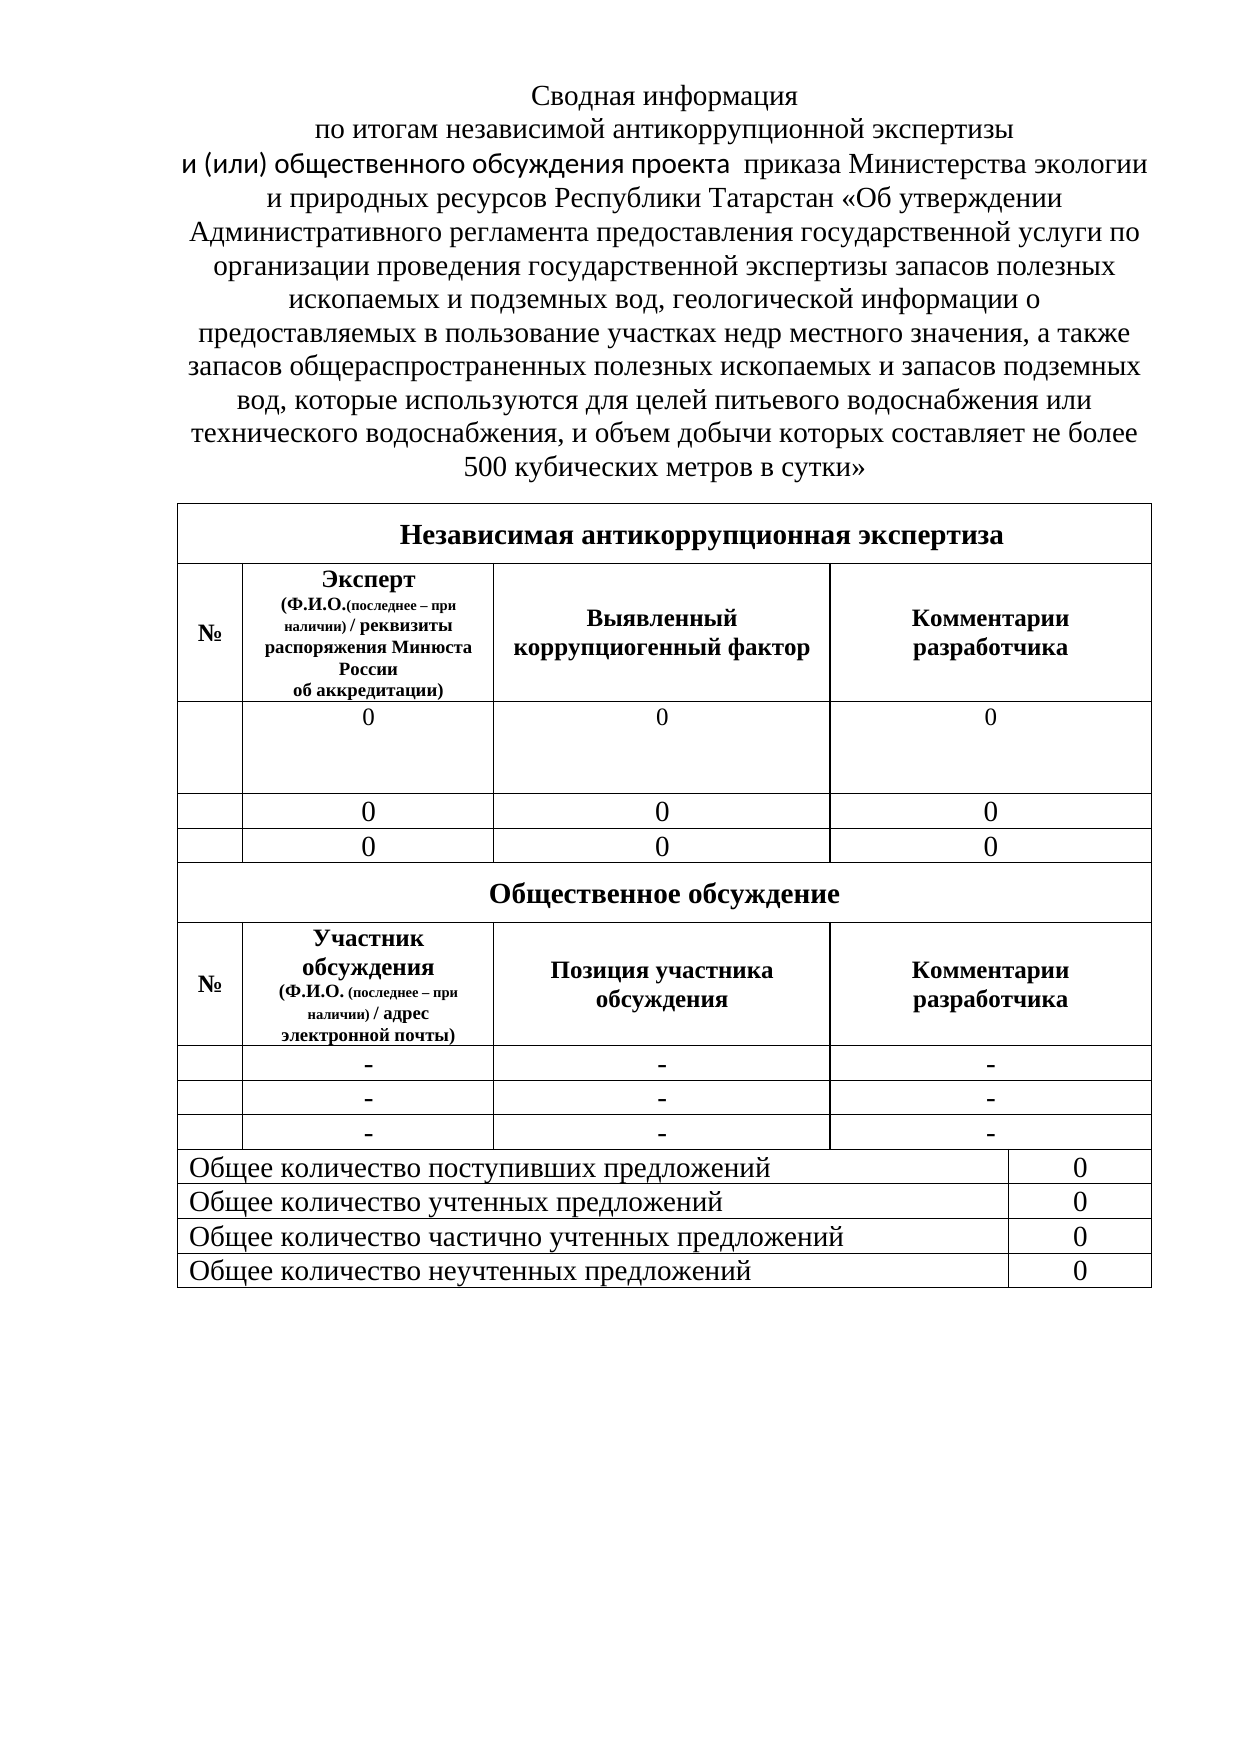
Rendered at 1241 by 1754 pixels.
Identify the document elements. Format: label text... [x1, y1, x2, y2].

table_cell - [831, 1081, 1151, 1114]
table_cell 0 [1009, 1254, 1151, 1287]
table_cell 0 [1009, 1150, 1151, 1183]
table_cell 0 [243, 794, 493, 828]
table_cell Общее количество поступивших предложений [178, 1150, 1008, 1183]
table_cell - [243, 1046, 493, 1079]
table_cell Комментарии разработчика [831, 923, 1151, 1045]
text по итогам независимой антикоррупционной экспертизы [177, 111, 1152, 145]
table_cell Позиция участника обсуждения [494, 923, 829, 1045]
table_cell - [494, 1115, 829, 1149]
table_cell Общее количество учтенных предложений [178, 1184, 1008, 1218]
table_cell [178, 794, 242, 828]
table_cell Комментарии разработчика [831, 564, 1151, 701]
table_cell - [494, 1046, 829, 1079]
table_cell 0 [243, 829, 493, 862]
table_cell [178, 1046, 242, 1079]
table_cell - [243, 1115, 493, 1149]
table_cell 0 [831, 794, 1151, 828]
table_cell 0 [494, 702, 829, 793]
table_cell [178, 1081, 242, 1114]
table_cell [178, 1115, 242, 1149]
table_cell № [178, 564, 242, 701]
table_cell 0 [1009, 1184, 1151, 1218]
table_cell 0 [494, 794, 829, 828]
table_cell - [831, 1046, 1151, 1079]
text Сводная информация [177, 78, 1152, 111]
table_cell 0 [831, 829, 1151, 862]
table_cell - [494, 1081, 829, 1114]
table_cell - [831, 1115, 1151, 1149]
table_cell Участник обсуждения (Ф.И.О. (последнее – при наличии) / адрес электронной почты) [243, 923, 493, 1045]
table_cell № [178, 923, 242, 1045]
table_cell 0 [831, 702, 1151, 793]
table_cell Выявленный коррупциогенный фактор [494, 564, 829, 701]
table_cell 0 [1009, 1219, 1151, 1252]
table_cell 0 [494, 829, 829, 862]
text и (или) общественного обсуждения проекта приказа Министерства экологии и природных ресурсов Республики Татарстан «Об утверждении Административного регламента предоставления государственной услуги по организации проведения государственной экспертизы запасов полезных ископаемых и подземных вод, геологической информации о предоставляемых в пользование участках недр местного значения, а также запасов общераспространенных полезных ископаемых и запасов подземных вод, которые используются для целей питьевого водоснабжения или технического водоснабжения, и объем добычи которых составляет не более 500 кубических метров в сутки» [177, 145, 1152, 482]
table_cell 0 [243, 702, 493, 793]
table_cell [178, 829, 242, 862]
table_cell Эксперт (Ф.И.О.(последнее – при наличии) / реквизиты распоряжения Минюста России об аккредитации) [243, 564, 493, 701]
table_cell - [243, 1081, 493, 1114]
table_cell Общее количество неучтенных предложений [178, 1254, 1008, 1287]
table_header Независимая антикоррупционная экспертиза [178, 504, 1151, 563]
table_cell Общее количество частично учтенных предложений [178, 1219, 1008, 1252]
table_cell Общественное обсуждение [178, 863, 1151, 922]
table_cell [178, 702, 242, 793]
